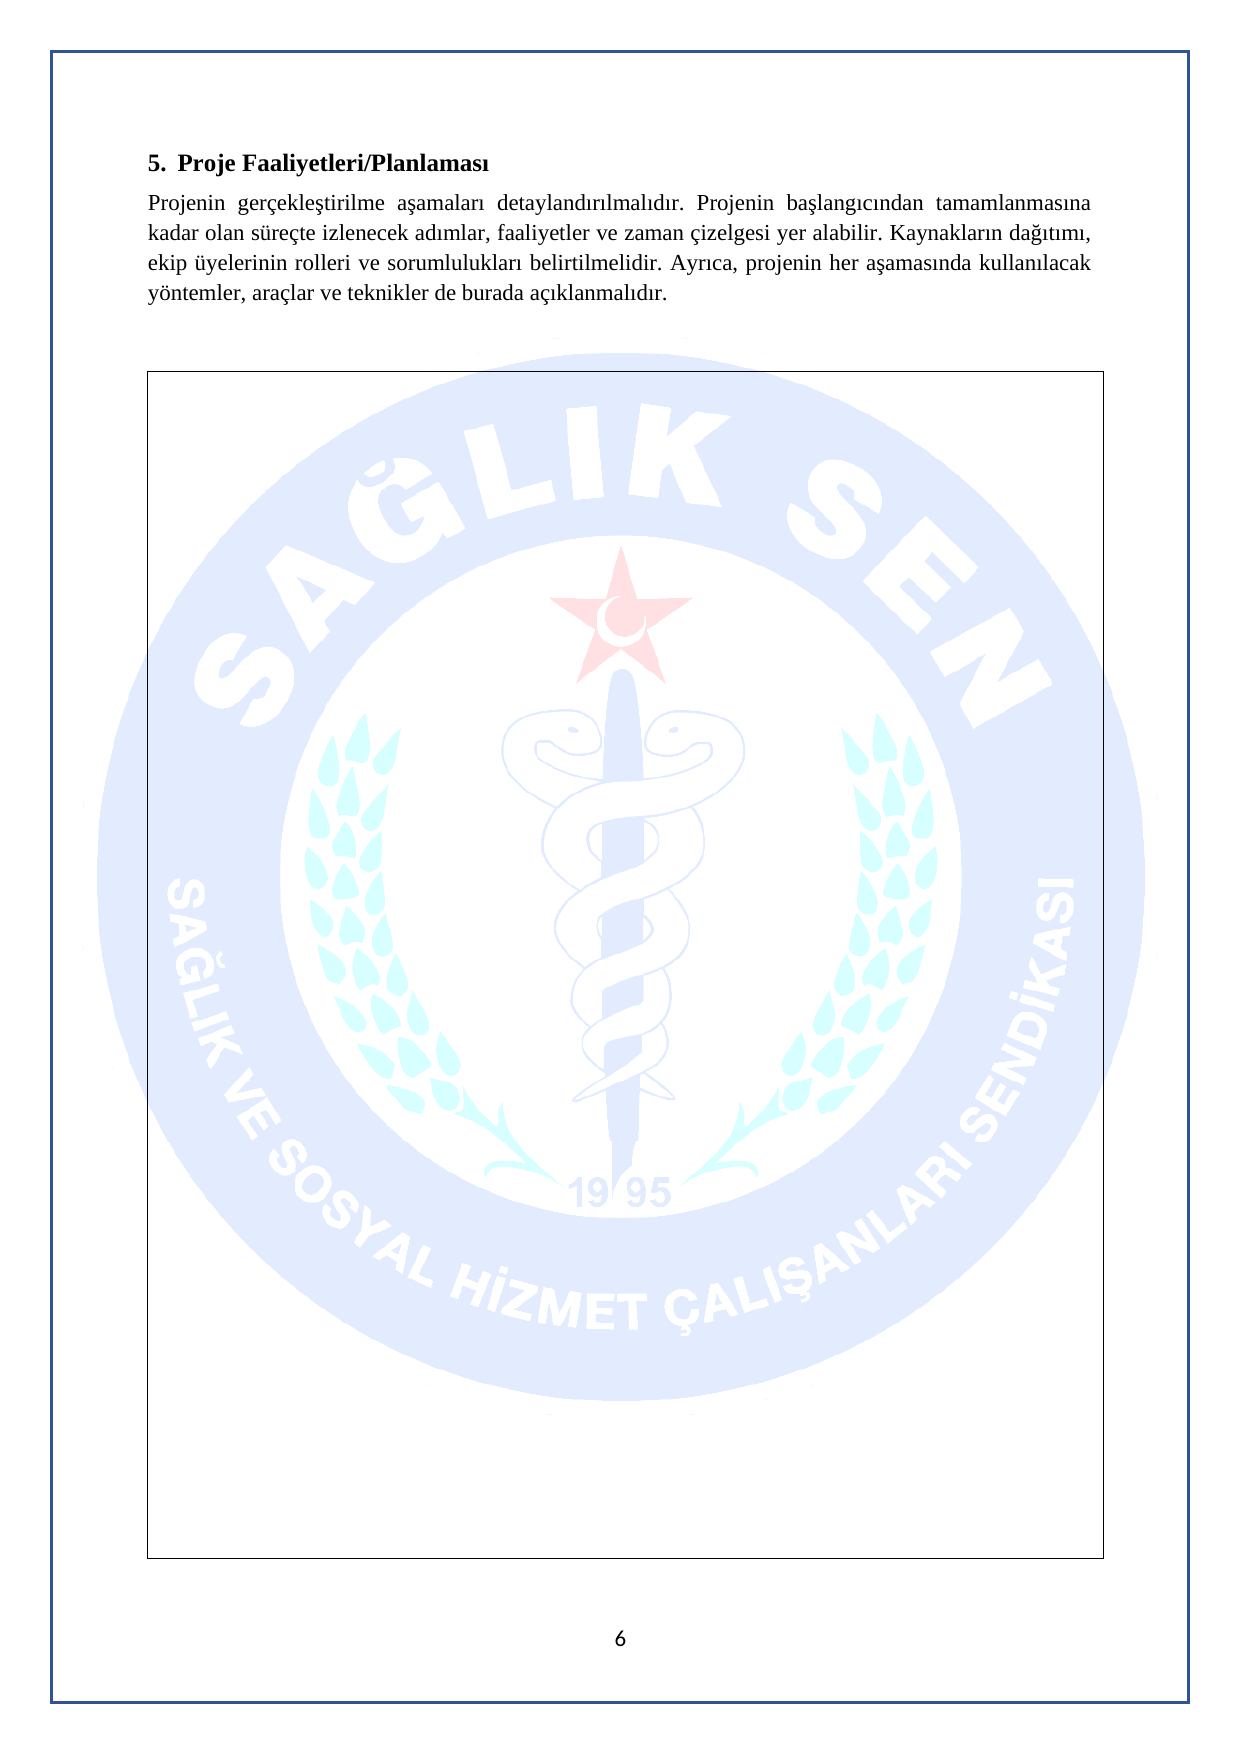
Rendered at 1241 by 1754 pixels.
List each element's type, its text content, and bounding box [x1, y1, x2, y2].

subtitle Proje Faaliyetleri/Planlaması [148, 148, 1093, 176]
table_header [148, 372, 1103, 1558]
text Projenin gerçekleştirilme aşamaları detaylandırılmalıdır. Projenin başlangıcından tamamlanmasına kadar olan süreçte izlenecek adımlar, faaliyetler ve zaman çizelgesi yer alabilir. Kaynakların dağıtımı, ekip üyelerinin rolleri ve sorumlulukları belirtilmelidir. Ayrıca, projenin her aşamasında kullanılacak yöntemler, araçlar ve teknikler de burada açıklanmalıdır. [148, 189, 1093, 306]
